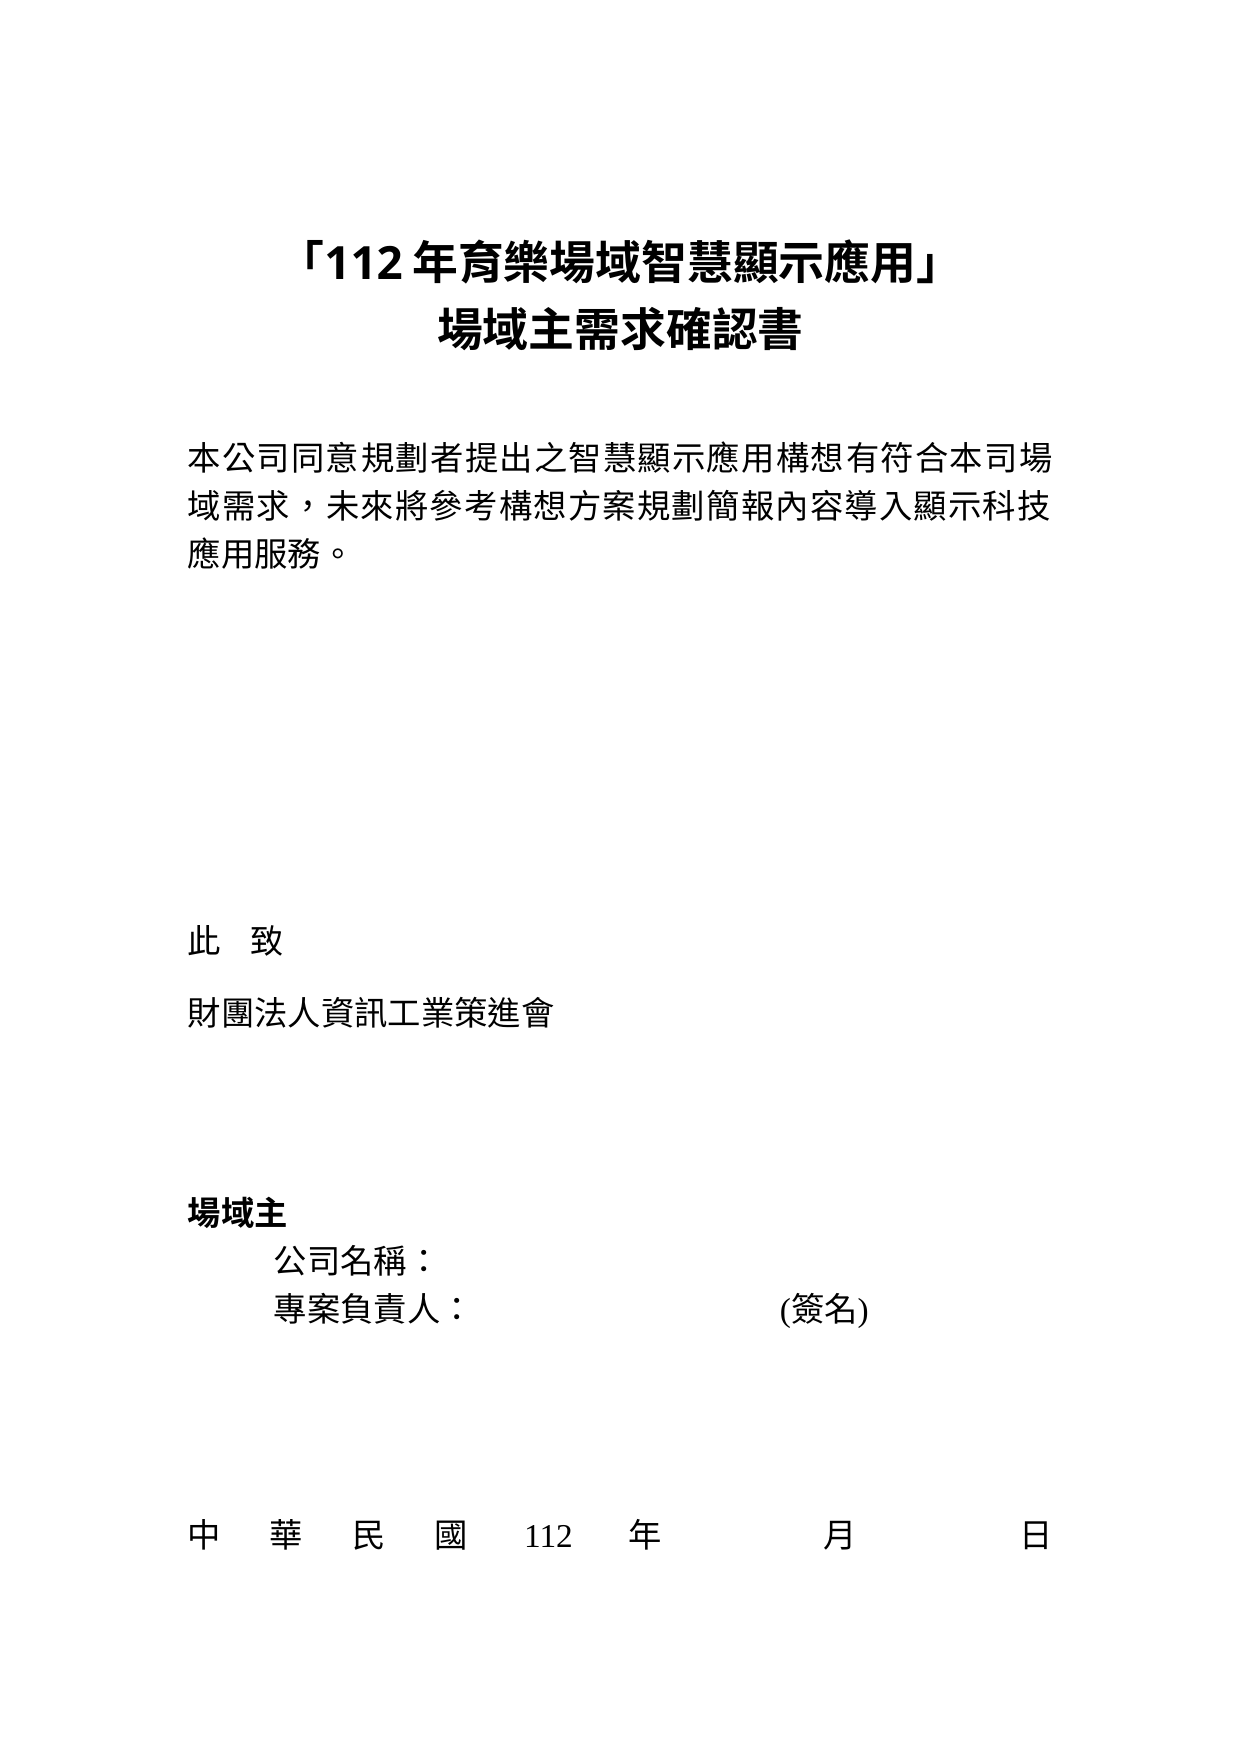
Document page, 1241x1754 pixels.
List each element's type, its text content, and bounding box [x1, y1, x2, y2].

text 中華民國112年 月 日 [187, 1509, 1053, 1557]
text 公司名稱： [273, 1235, 1111, 1283]
text 場域主需求確認書 [187, 293, 1053, 359]
text 財團法人資訊工業策進會 [187, 987, 1053, 1035]
text 專案負責人： (簽名) [273, 1283, 1111, 1331]
text 「112年育樂場域智慧顯示應用」 [187, 227, 1053, 293]
text 場域主 [187, 1187, 1053, 1235]
text 此 致 [187, 914, 1053, 963]
text 本公司同意規劃者提出之智慧顯示應用構想有符合本司場域需求，未來將參考構想方案規劃簡報內容導入顯示科技應用服務。 [187, 431, 1053, 576]
